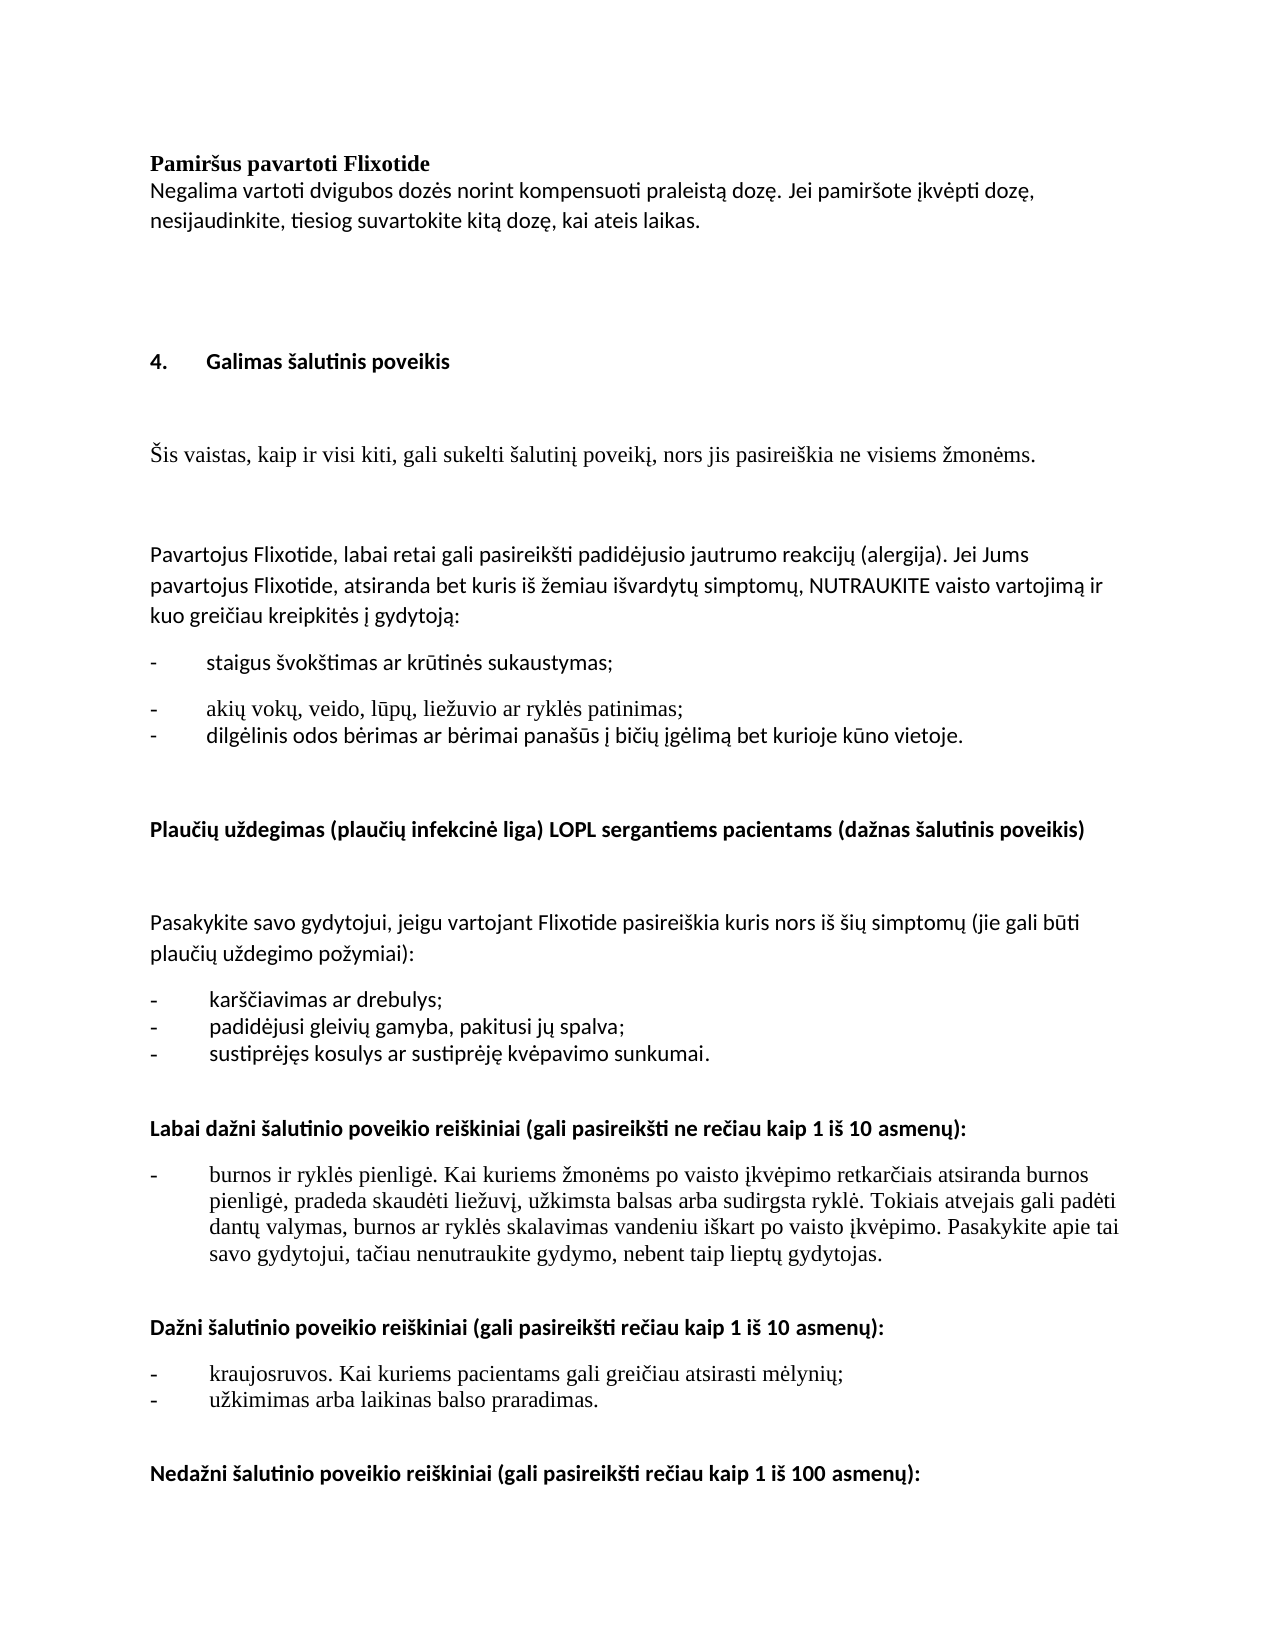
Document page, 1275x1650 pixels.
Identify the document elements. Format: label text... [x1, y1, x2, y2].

text Plaučių uždegimas (plaučių infekcinė liga) LOPL sergantiems pacientams (dažnas šalutinis poveikis) [150, 815, 1125, 843]
text Negalima vartoti dvigubos dozės norint kompensuoti praleistą dozę. Jei pamiršote įkvėpti dozę, nesijaudinkite, tiesiog suvartokite kitą dozę, kai ateis laikas. [150, 176, 1125, 234]
text Šis vaistas, kaip ir visi kiti, gali sukelti šalutinį poveikį, nors jis pasireiškia ne visiems žmonėms. [150, 441, 1125, 467]
text 4. Galimas šalutinis poveikis [150, 347, 1125, 375]
list padidėjusi gleivių gamyba, pakitusi jų spalva; [150, 1013, 1125, 1040]
text - dilgėlinis odos bėrimas ar bėrimai panašūs į bičių įgėlimą bet kurioje kūno vietoje. [150, 721, 1125, 749]
text Pasakykite savo gydytojui, jeigu vartojant Flixotide pasireiškia kuris nors iš šių simptomų (jie gali būti plaučių uždegimo požymiai): [150, 908, 1125, 967]
list burnos ir ryklės pienligė. Kai kuriems žmonėms po vaisto įkvėpimo retkarčiais atsiranda burnos pienligė, pradeda skaudėti liežuvį, užkimsta balsas arba sudirgsta ryklė. Tokiais atvejais gali padėti dantų valymas, burnos ar ryklės skalavimas vandeniu iškart po vaisto įkvėpimo. Pasakykite apie tai savo gydytojui, tačiau nenutraukite gydymo, nebent taip lieptų gydytojas. [150, 1161, 1125, 1266]
subtitle Pamiršus pavartoti Flixotide [150, 150, 1125, 176]
text Dažni šalutinio poveikio reiškiniai (gali pasireikšti rečiau kaip 1 iš 10 asmenų): [150, 1313, 1125, 1341]
list karščiavimas ar drebulys; [150, 986, 1125, 1013]
list užkimimas arba laikinas balso praradimas. [150, 1386, 1125, 1412]
text - staigus švokštimas ar krūtinės sukaustymas; [150, 648, 1125, 676]
text Nedažni šalutinio poveikio reiškiniai (gali pasireikšti rečiau kaip 1 iš 100 asmenų): [150, 1459, 1125, 1487]
list kraujosruvos. Kai kuriems pacientams gali greičiau atsirasti mėlynių; [150, 1360, 1125, 1386]
text - akių vokų, veido, lūpų, liežuvio ar ryklės patinimas; [150, 695, 1125, 721]
list sustiprėjęs kosulys ar sustiprėję kvėpavimo sunkumai. [150, 1040, 1125, 1067]
text Pavartojus Flixotide, labai retai gali pasireikšti padidėjusio jautrumo reakcijų (alergija). Jei Jums pavartojus Flixotide, atsiranda bet kuris iš žemiau išvardytų simptomų, NUTRAUKITE vaisto vartojimą ir kuo greičiau kreipkitės į gydytoją: [150, 541, 1125, 629]
list Labai dažni šalutinio poveikio reiškiniai (gali pasireikšti ne rečiau kaip 1 iš 10 asmenų): [150, 1114, 1125, 1142]
